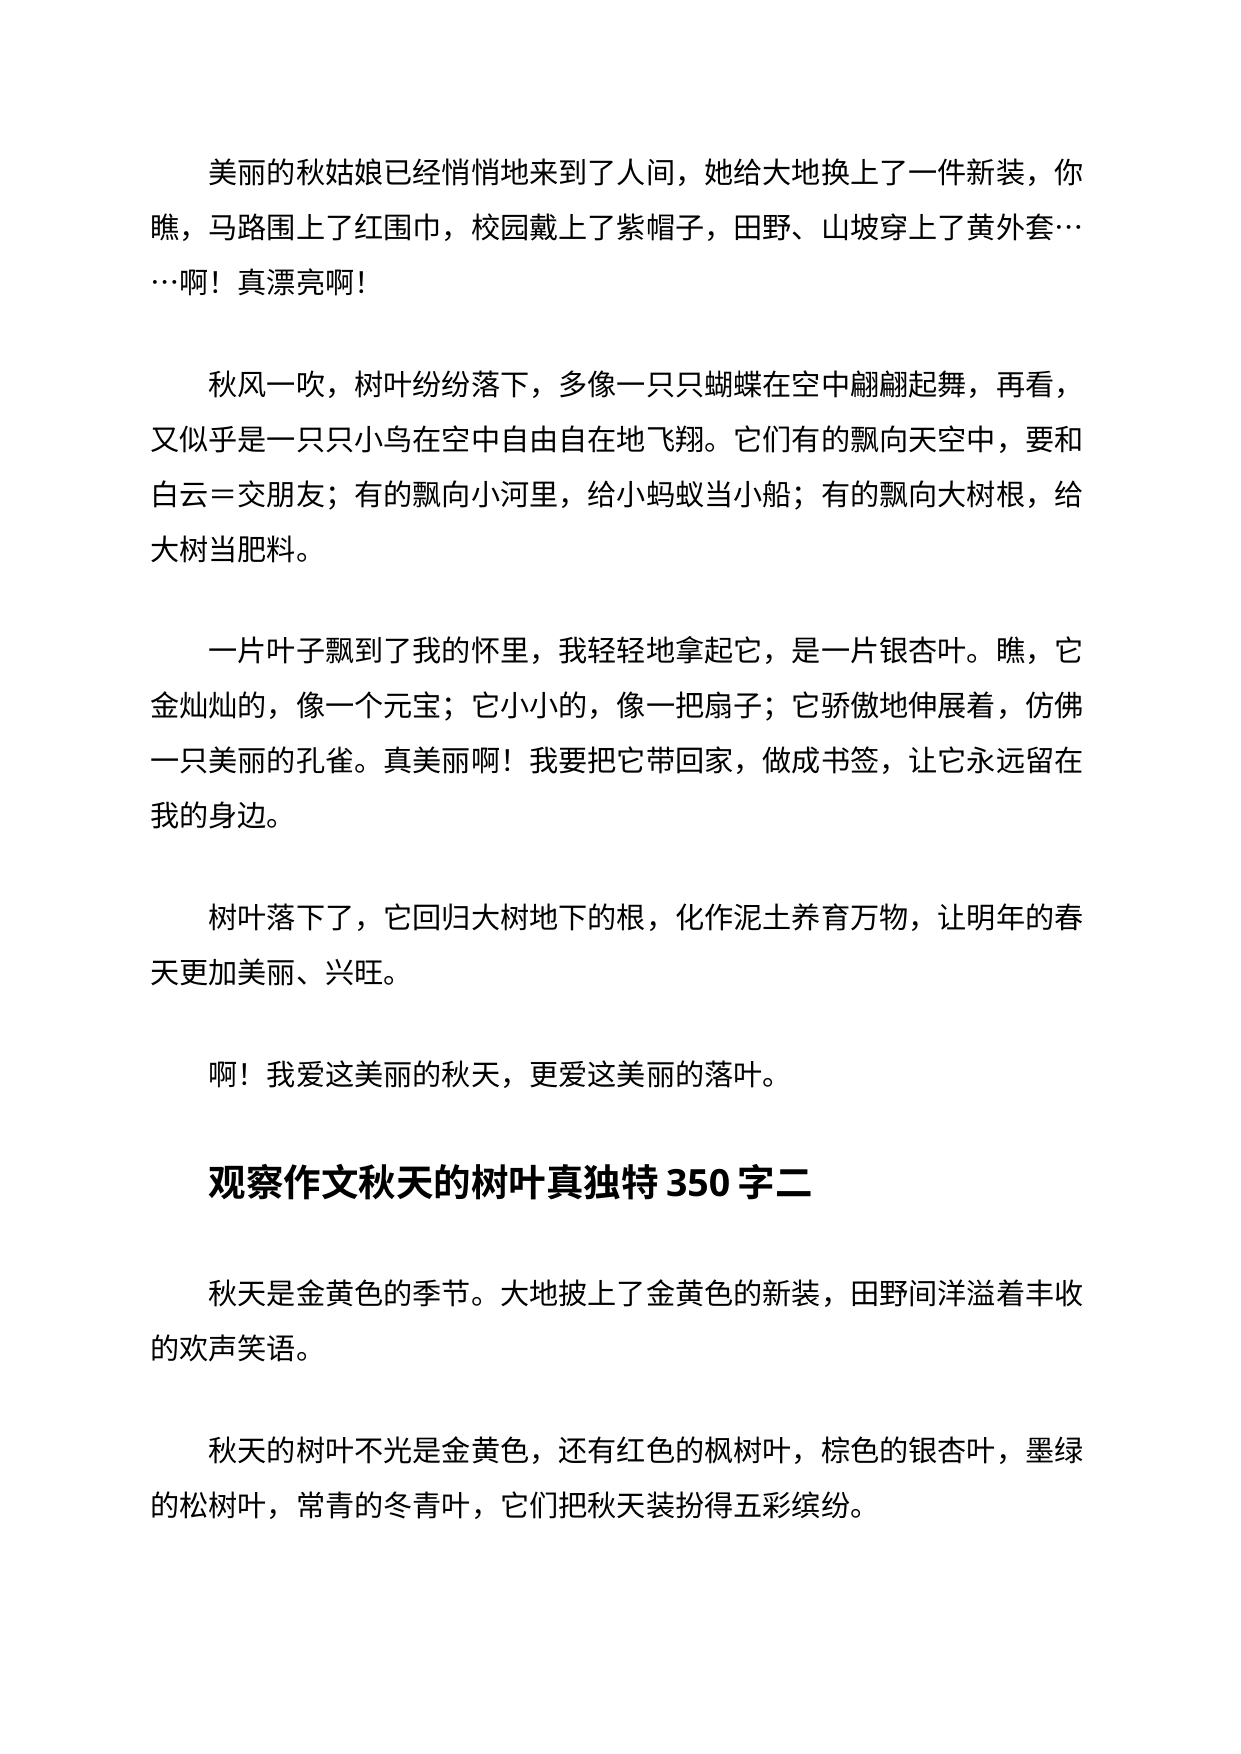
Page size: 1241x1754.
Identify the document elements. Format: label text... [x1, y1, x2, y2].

text 美丽的秋姑娘已经悄悄地来到了人间，她给大地换上了一件新装，你瞧，马路围上了红围巾，校园戴上了紫帽子，田野、山坡穿上了黄外套……啊！真漂亮啊！ [150, 150, 1090, 302]
text 观察作文秋天的树叶真独特350字二 [150, 1153, 1090, 1207]
text 啊！我爱这美丽的秋天，更爱这美丽的落叶。 [150, 1051, 1090, 1093]
text 秋风一吹，树叶纷纷落下，多像一只只蝴蝶在空中翩翩起舞，再看，又似乎是一只只小鸟在空中自由自在地飞翔。它们有的飘向天空中，要和白云＝交朋友；有的飘向小河里，给小蚂蚁当小船；有的飘向大树根，给大树当肥料。 [150, 362, 1090, 568]
text 树叶落下了，它回归大树地下的根，化作泥土养育万物，让明年的春天更加美丽、兴旺。 [150, 894, 1090, 992]
text 秋天是金黄色的季节。大地披上了金黄色的新装，田野间洋溢着丰收的欢声笑语。 [150, 1271, 1090, 1368]
text 一片叶子飘到了我的怀里，我轻轻地拿起它，是一片银杏叶。瞧，它金灿灿的，像一个元宝；它小小的，像一把扇子；它骄傲地伸展着，仿佛一只美丽的孔雀。真美丽啊！我要把它带回家，做成书签，让它永远留在我的身边。 [150, 628, 1090, 835]
text 秋天的树叶不光是金黄色，还有红色的枫树叶，棕色的银杏叶，墨绿的松树叶，常青的冬青叶，它们把秋天装扮得五彩缤纷。 [150, 1427, 1090, 1524]
